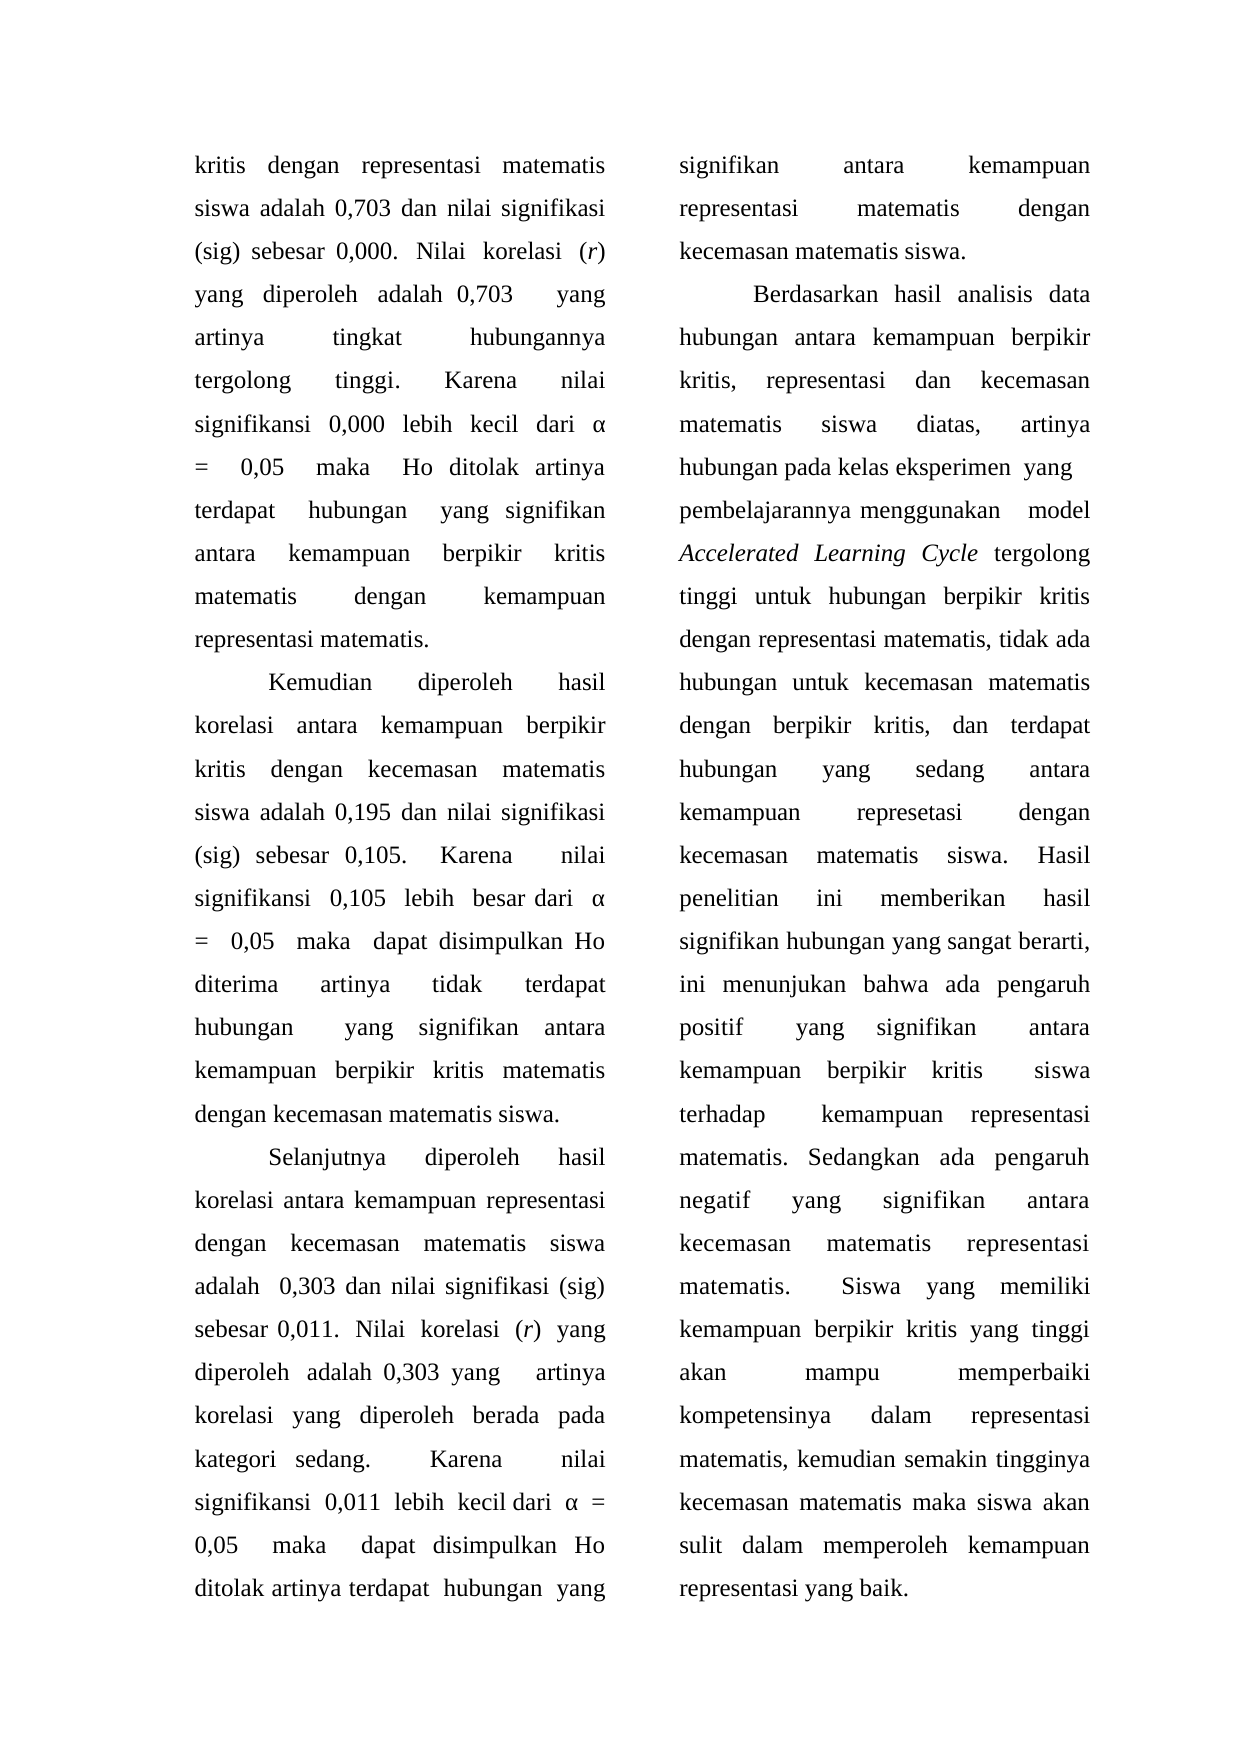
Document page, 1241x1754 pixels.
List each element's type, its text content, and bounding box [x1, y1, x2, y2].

list Selanjutnya diperoleh hasil korelasi antara kemampuan representasi dengan kecemasan matematis siswa adalah 0,303 dan nilai signifikasi (sig) sebesar 0,011. Nilai korelasi (r) yang diperoleh adalah 0,303 yang artinya korelasi yang diperoleh berada pada kategori sedang. Karena nilai signifikansi 0,011 lebih kecil dari α = 0,05 maka dapat disimpulkan Ho ditolak artinya terdapat hubungan yang signifikan antara kemampuan representasi matematis dengan kecemasan matematis siswa. [194, 1142, 605, 1602]
list Selanjutnya diperoleh hasil korelasi antara kemampuan representasi dengan kecemasan matematis siswa adalah 0,303 dan nilai signifikasi (sig) sebesar 0,011. Nilai korelasi (r) yang diperoleh adalah 0,303 yang artinya korelasi yang diperoleh berada pada kategori sedang. Karena nilai signifikansi 0,011 lebih kecil dari α = 0,05 maka dapat disimpulkan Ho ditolak artinya terdapat hubungan yang signifikan antara kemampuan representasi matematis dengan kecemasan matematis siswa. [679, 150, 1090, 265]
list Kemudian diperoleh hasil korelasi antara kemampuan berpikir kritis dengan kecemasan matematis siswa adalah 0,195 dan nilai signifikasi (sig) sebesar 0,105. Karena nilai signifikansi 0,105 lebih besar dari α = 0,05 maka dapat disimpulkan Ho diterima artinya tidak terdapat hubungan yang signifikan antara kemampuan berpikir kritis matematis dengan kecemasan matematis siswa. [194, 667, 605, 1127]
list Berdasarkan hasil analisis data hubungan antara kemampuan berpikir kritis, representasi dan kecemasan matematis siswa diatas, artinya hubungan pada kelas eksperimen yang pembelajarannya menggunakan model Accelerated Learning Cycle tergolong tinggi untuk hubungan berpikir kritis dengan representasi matematis, tidak ada hubungan untuk kecemasan matematis dengan berpikir kritis, dan terdapat hubungan yang sedang antara kemampuan represetasi dengan kecemasan matematis siswa. Hasil penelitian ini memberikan hasil signifikan hubungan yang sangat berarti, ini menunjukan bahwa ada pengaruh positif yang signifikan antara kemampuan berpikir kritis siswa terhadap kemampuan representasi matematis. Sedangkan ada pengaruh negatif yang signifikan antara kecemasan matematis representasi matematis. Siswa yang memiliki kemampuan berpikir kritis yang tinggi akan mampu memperbaiki kompetensinya dalam representasi matematis, kemudian semakin tingginya kecemasan matematis maka siswa akan sulit dalam memperoleh kemampuan representasi yang baik. [679, 279, 1090, 1602]
